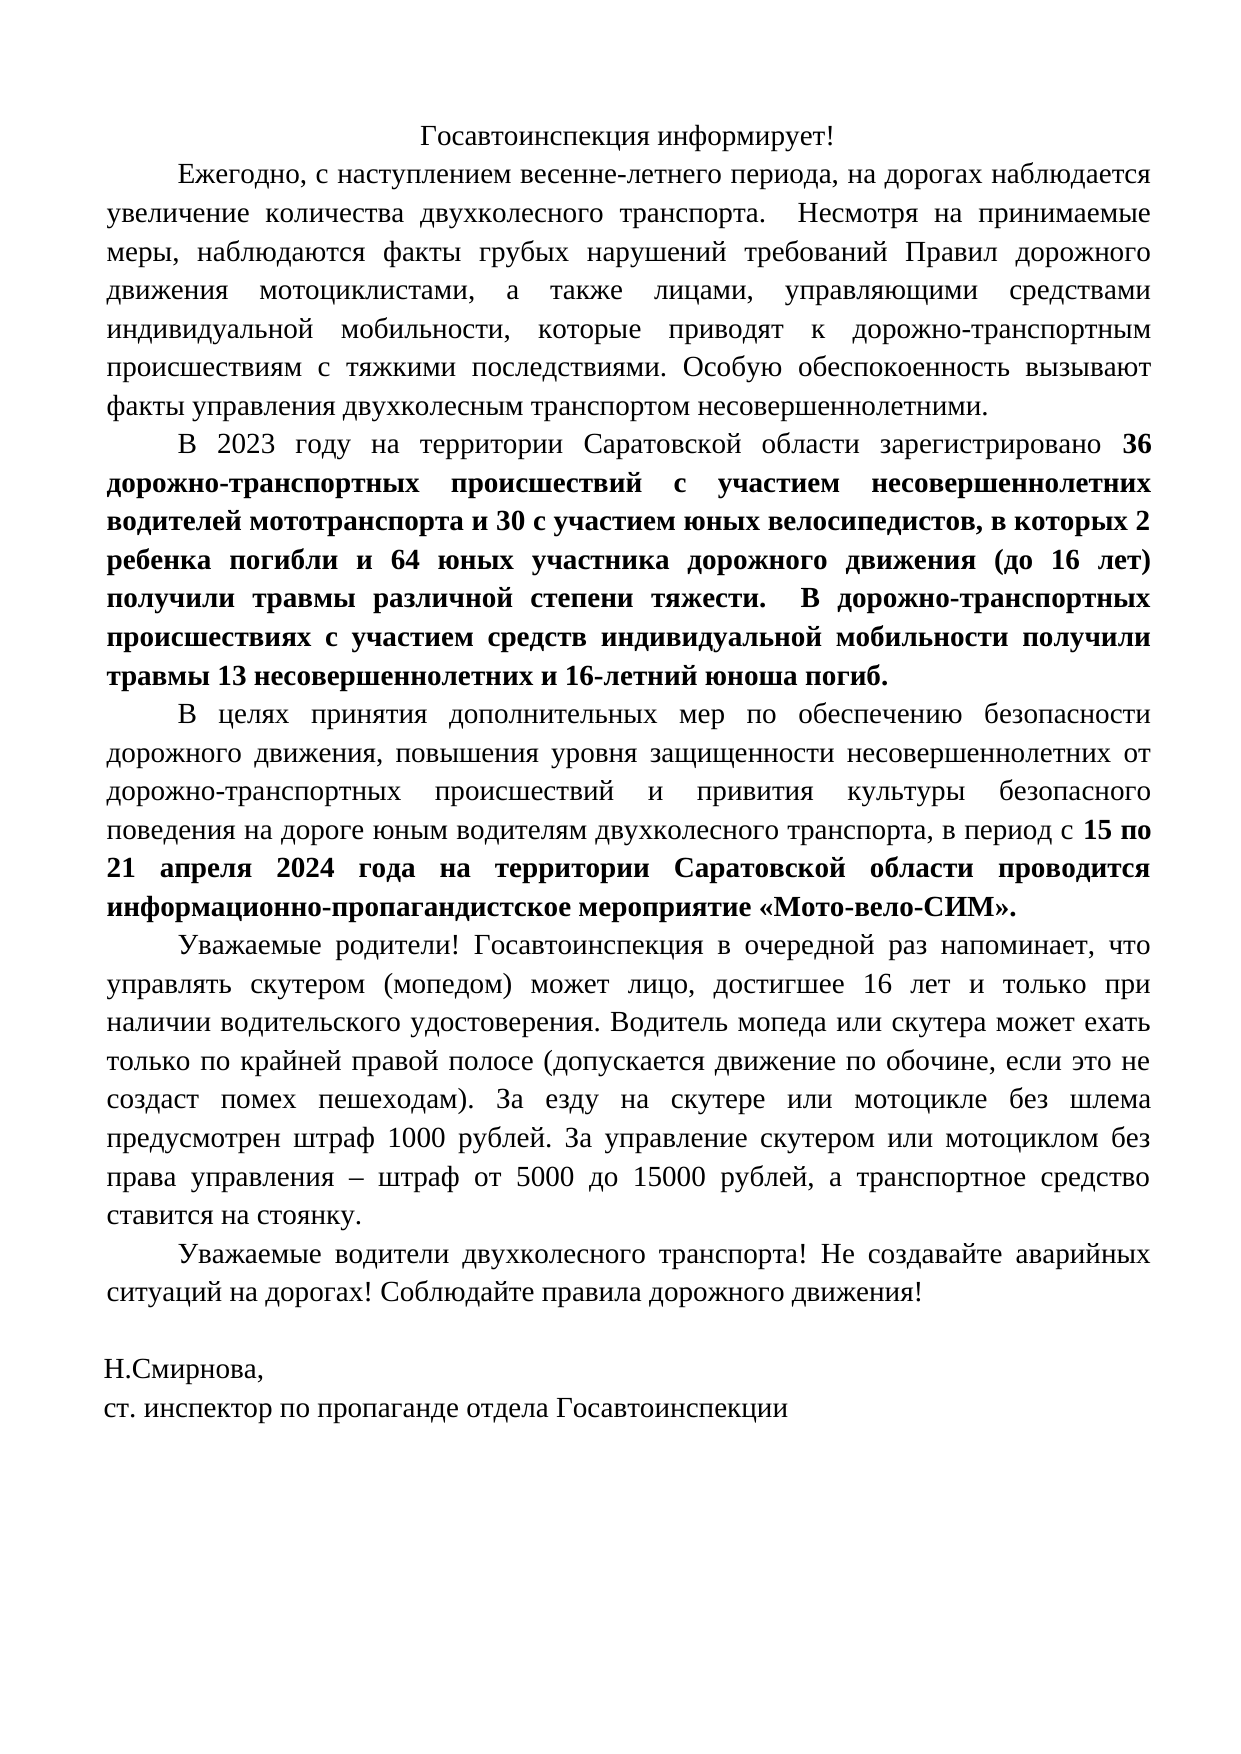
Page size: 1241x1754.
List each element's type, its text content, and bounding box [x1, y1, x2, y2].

text В 2023 году на территории Саратовской области зарегистрировано 36 дорожно-транспортных происшествий с участием несовершеннолетних водителей мототранспорта и 30 с участием юных велосипедистов, в которых 2 ребенка погибли и 64 юных участника дорожного движения (до 16 лет) получили травмы различной степени тяжести. В дорожно-транспортных происшествиях с участием средств индивидуальной мобильности получили травмы 13 несовершеннолетних и 16-летний юноша погиб. [106, 426, 1152, 691]
text Госавтоинспекция информирует! [103, 118, 1152, 152]
text Уважаемые родители! Госавтоинспекция в очередной раз напоминает, что управлять скутером (мопедом) может лицо, достигшее 16 лет и только при наличии водительского удостоверения. Водитель мопеда или скутера может ехать только по крайней правой полосе (допускается движение по обочине, если это не создаст помех пешеходам). За езду на скутере или мотоцикле без шлема предусмотрен штраф 1000 рублей. За управление скутером или мотоциклом без права управления – штраф от 5000 до 15000 рублей, а транспортное средство ставится на стоянку. [106, 927, 1152, 1231]
text Н.Смирнова, [103, 1351, 1152, 1385]
text Уважаемые водители двухколесного транспорта! Не создавайте аварийных ситуаций на дорогах! Соблюдайте правила дорожного движения! [106, 1236, 1152, 1308]
text ст. инспектор по пропаганде отдела Госавтоинспекции [103, 1390, 1152, 1423]
text В целях принятия дополнительных мер по обеспечению безопасности дорожного движения, повышения уровня защищенности несовершеннолетних от дорожно-транспортных происшествий и привития культуры безопасного поведения на дороге юным водителям двухколесного транспорта, в период с 15 по 21 апреля 2024 года на территории Саратовской области проводится информационно-пропагандистское мероприятие «Мото-вело-СИМ». [106, 696, 1152, 922]
text Ежегодно, с наступлением весенне-летнего периода, на дорогах наблюдается увеличение количества двухколесного транспорта. Несмотря на принимаемые меры, наблюдаются факты грубых нарушений требований Правил дорожного движения мотоциклистами, а также лицами, управляющими средствами индивидуальной мобильности, которые приводят к дорожно-транспортным происшествиям с тяжкими последствиями. Особую обеспокоенность вызывают факты управления двухколесным транспортом несовершеннолетними. [106, 157, 1152, 421]
